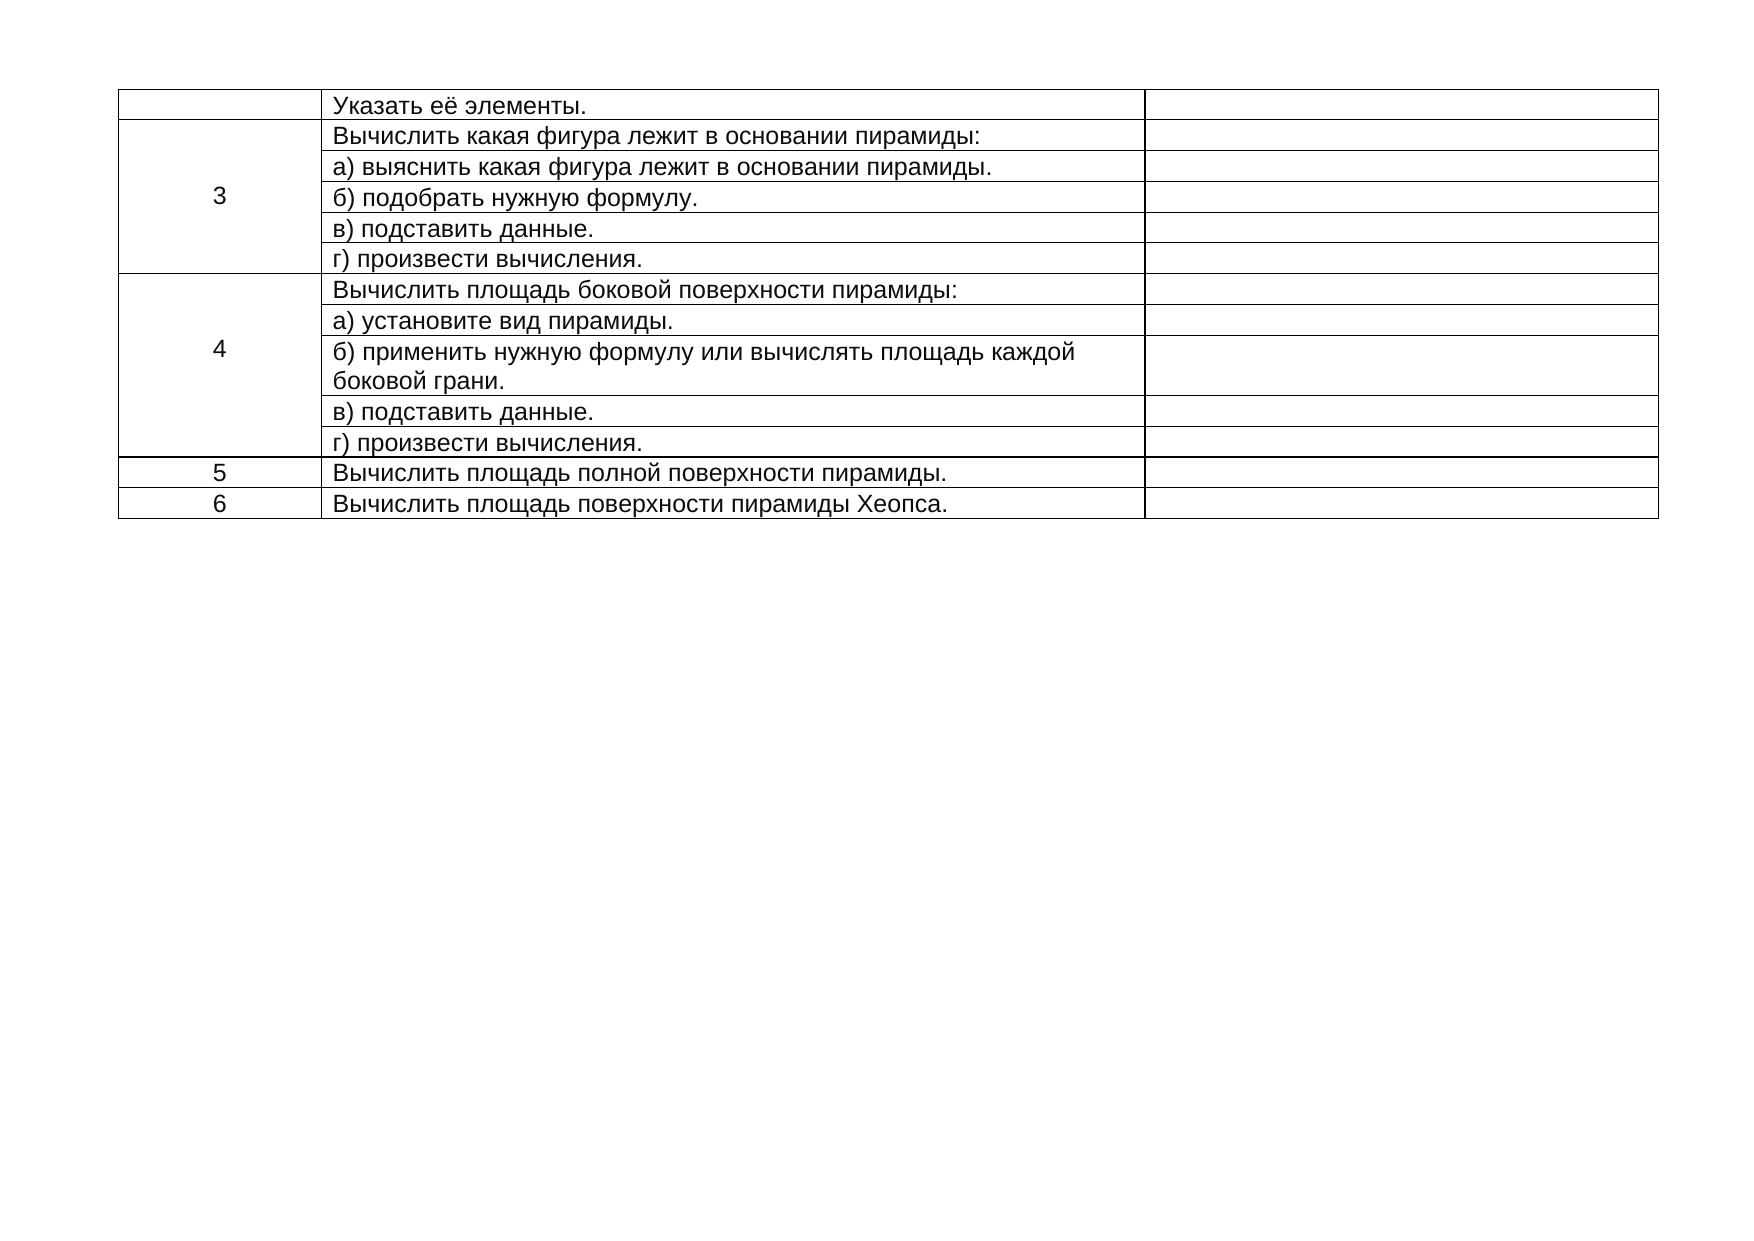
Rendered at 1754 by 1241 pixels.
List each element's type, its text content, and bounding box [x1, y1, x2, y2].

table_cell [1146, 120, 1658, 150]
table_cell в) подставить данные. [322, 396, 1144, 426]
table_cell Вычислить площадь боковой поверхности пирамиды: [322, 274, 1144, 304]
table_cell [1146, 90, 1658, 119]
table_cell [1146, 151, 1658, 181]
table_cell 6 [119, 488, 321, 518]
table_cell [1146, 213, 1658, 242]
table_cell Вычислить какая фигура лежит в основании пирамиды: [322, 120, 1144, 150]
table_cell в) подставить данные. [322, 213, 1144, 242]
table_cell а) установите вид пирамиды. [322, 305, 1144, 334]
table_cell 3 [119, 120, 321, 273]
table_cell г) произвести вычисления. [322, 243, 1144, 273]
table_cell [1146, 336, 1658, 395]
table_cell б) подобрать нужную формулу. [322, 182, 1144, 212]
table_cell [1146, 458, 1658, 487]
table_cell [1146, 305, 1658, 334]
table_cell [1146, 274, 1658, 304]
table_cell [322, 90, 1144, 119]
table_cell [1146, 488, 1658, 518]
table_cell Вычислить площадь поверхности пирамиды Хеопса. [322, 488, 1144, 518]
table_cell [1146, 243, 1658, 273]
table_cell а) выяснить какая фигура лежит в основании пирамиды. [322, 151, 1144, 181]
table_cell б) применить нужную формулу или вычислять площадь каждой боковой грани. [322, 336, 1144, 395]
table_cell 2 [119, 90, 321, 119]
table_cell 4 [119, 274, 321, 456]
table_cell г) произвести вычисления. [322, 427, 1144, 456]
table_cell [1146, 427, 1658, 456]
table_cell Вычислить площадь полной поверхности пирамиды. [322, 458, 1144, 487]
table_cell 5 [119, 458, 321, 487]
table_cell [1146, 182, 1658, 212]
table_cell [1146, 396, 1658, 426]
